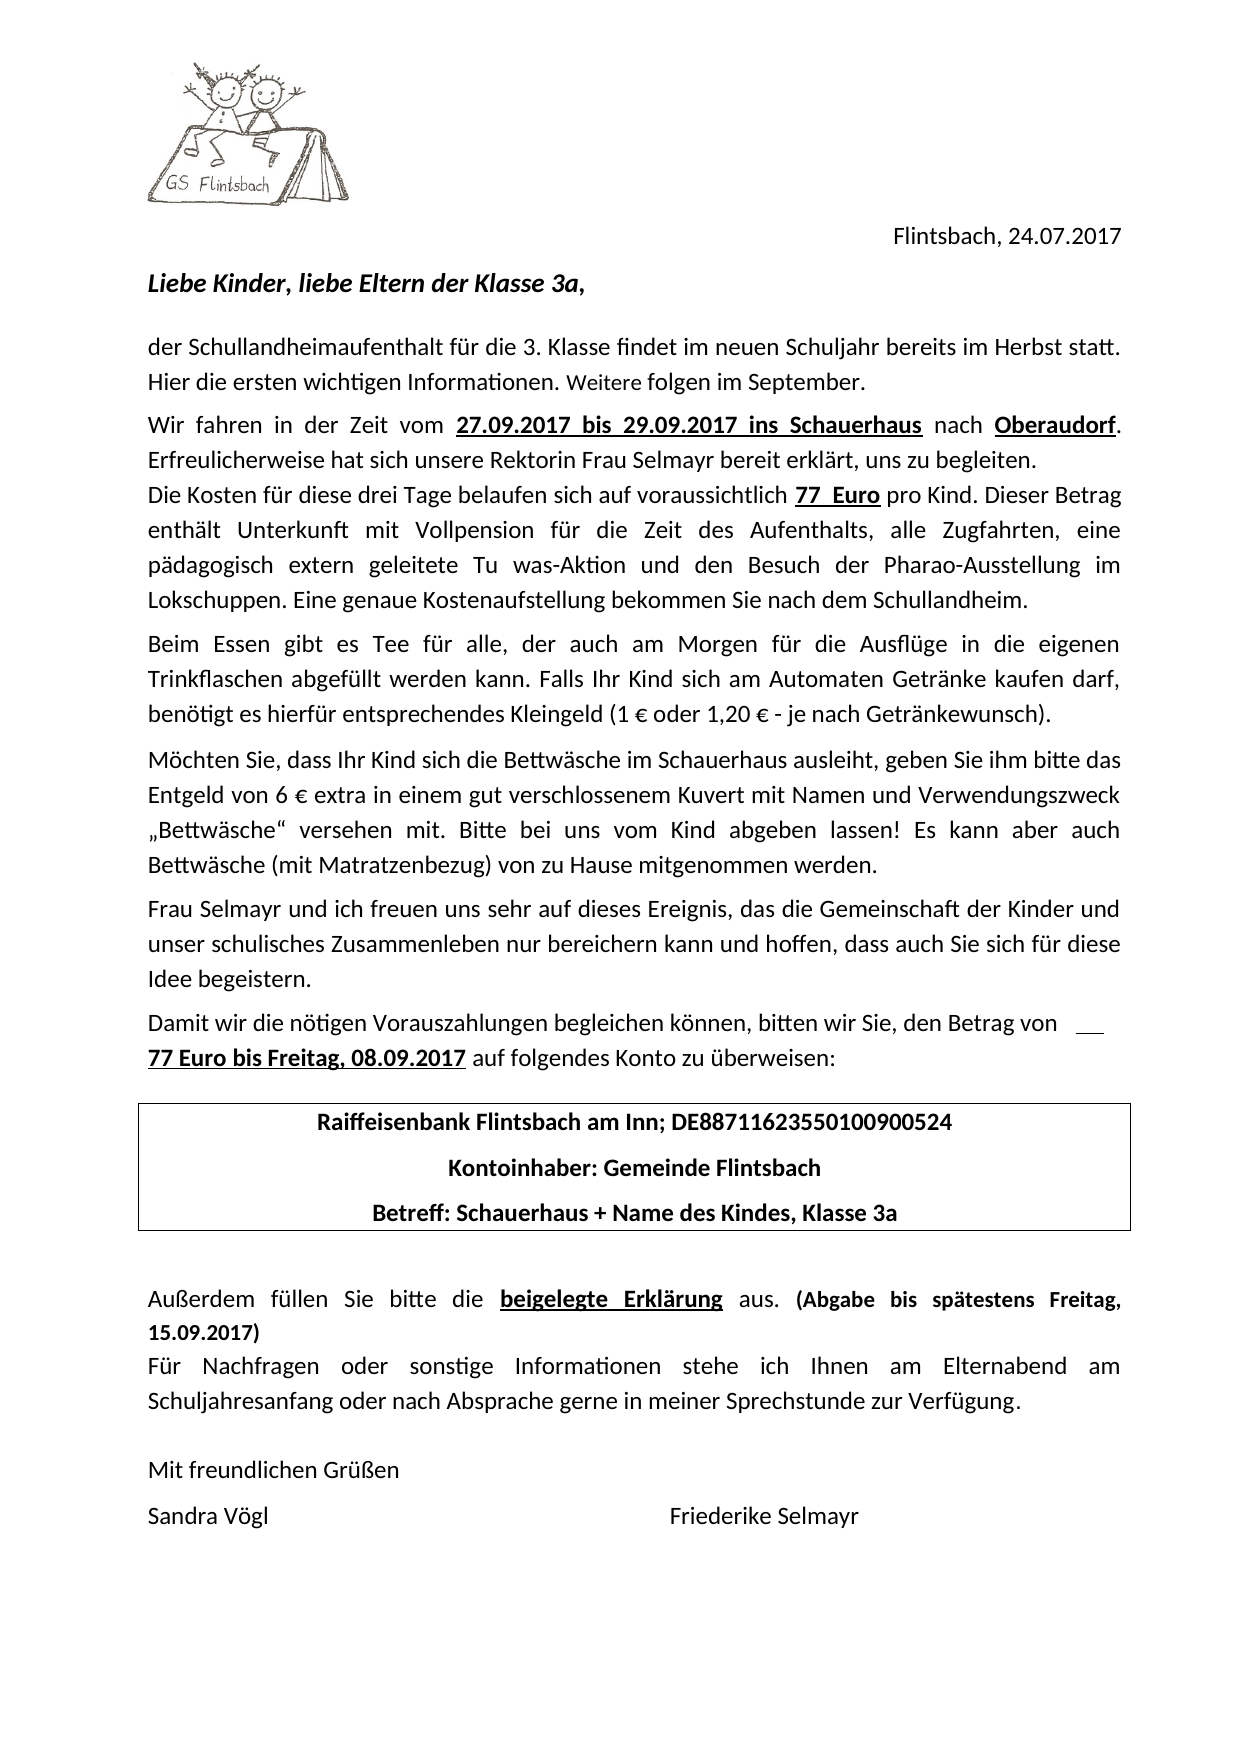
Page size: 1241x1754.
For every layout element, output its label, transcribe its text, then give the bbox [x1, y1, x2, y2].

text Beim Essen gibt es Tee für alle, der auch am Morgen für die Ausflüge in die eigenen Trinkflaschen abgefüllt werden kann. Falls Ihr Kind sich am Automaten Getränke kaufen darf, benötigt es hierfür entsprechendes Kleingeld (1 € oder 1,20 € - je nach Getränkewunsch). [148, 628, 1122, 728]
text Kontoinhaber: Gemeinde Flintsbach [139, 1148, 1130, 1182]
text Damit wir die nötigen Vorauszahlungen begleichen können, bitten wir Sie, den Betrag von [148, 1007, 1122, 1037]
text Die Kosten für diese drei Tage belaufen sich auf voraussichtlich 77 Euro pro Kind. Dieser Betrag enthält Unterkunft mit Vollpension für die Zeit des Aufenthalts, alle Zugfahrten, eine pädagogisch extern geleitete Tu was-Aktion und den Besuch der Pharao-Ausstellung im Lokschuppen. Eine genaue Kostenaufstellung bekommen Sie nach dem Schullandheim. [148, 479, 1122, 615]
text Möchten Sie, dass Ihr Kind sich die Bettwäsche im Schauerhaus ausleiht, geben Sie ihm bitte das Entgeld von 6 € extra in einem gut verschlossenem Kuvert mit Namen und Verwendungszweck „Bettwäsche“ versehen mit. Bitte bei uns vom Kind abgeben lassen! Es kann aber auch Bettwäsche (mit Matratzenbezug) von zu Hause mitgenommen werden. [148, 744, 1122, 880]
text Raiffeisenbank Flintsbach am Inn; DE88711623550100900524 [139, 1104, 1130, 1136]
text Für Nachfragen oder sonstige Informationen stehe ich Ihnen am Elternabend am Schuljahresanfang oder nach Absprache gerne in meiner Sprechstunde zur Verfügung. [148, 1350, 1122, 1416]
text der Schullandheimaufenthalt für die 3. Klasse findet im neuen Schuljahr bereits im Herbst statt. Hier die ersten wichtigen Informationen. Weitere folgen im September. [148, 331, 1122, 396]
picture [147, 51, 350, 205]
text Betreff: Schauerhaus + Name des Kindes, Klasse 3a [139, 1194, 1130, 1230]
text Außerdem füllen Sie bitte die beigelegte Erklärung aus. (Abgabe bis spätestens Freitag, 15.09.2017) [148, 1283, 1122, 1346]
text Liebe Kinder, liebe Eltern der Klasse 3a, [148, 266, 1122, 299]
text Sandra Vögl Friederike Selmayr [148, 1500, 1122, 1531]
text Wir fahren in der Zeit vom 27.09.2017 bis 29.09.2017 ins Schauerhaus nach Oberaudorf. Erfreulicherweise hat sich unsere Rektorin Frau Selmayr bereit erklärt, uns zu begleiten. [148, 409, 1122, 475]
text Mit freundlichen Grüßen [148, 1454, 1122, 1485]
text 77 Euro bis Freitag, 08.09.2017 auf folgendes Konto zu überweisen: [148, 1042, 1122, 1072]
text Flintsbach, 24.07.2017 [148, 220, 1122, 251]
text Frau Selmayr und ich freuen uns sehr auf dieses Ereignis, das die Gemeinschaft der Kinder und unser schulisches Zusammenleben nur bereichern kann und hoffen, dass auch Sie sich für diese Idee begeistern. [148, 893, 1122, 994]
